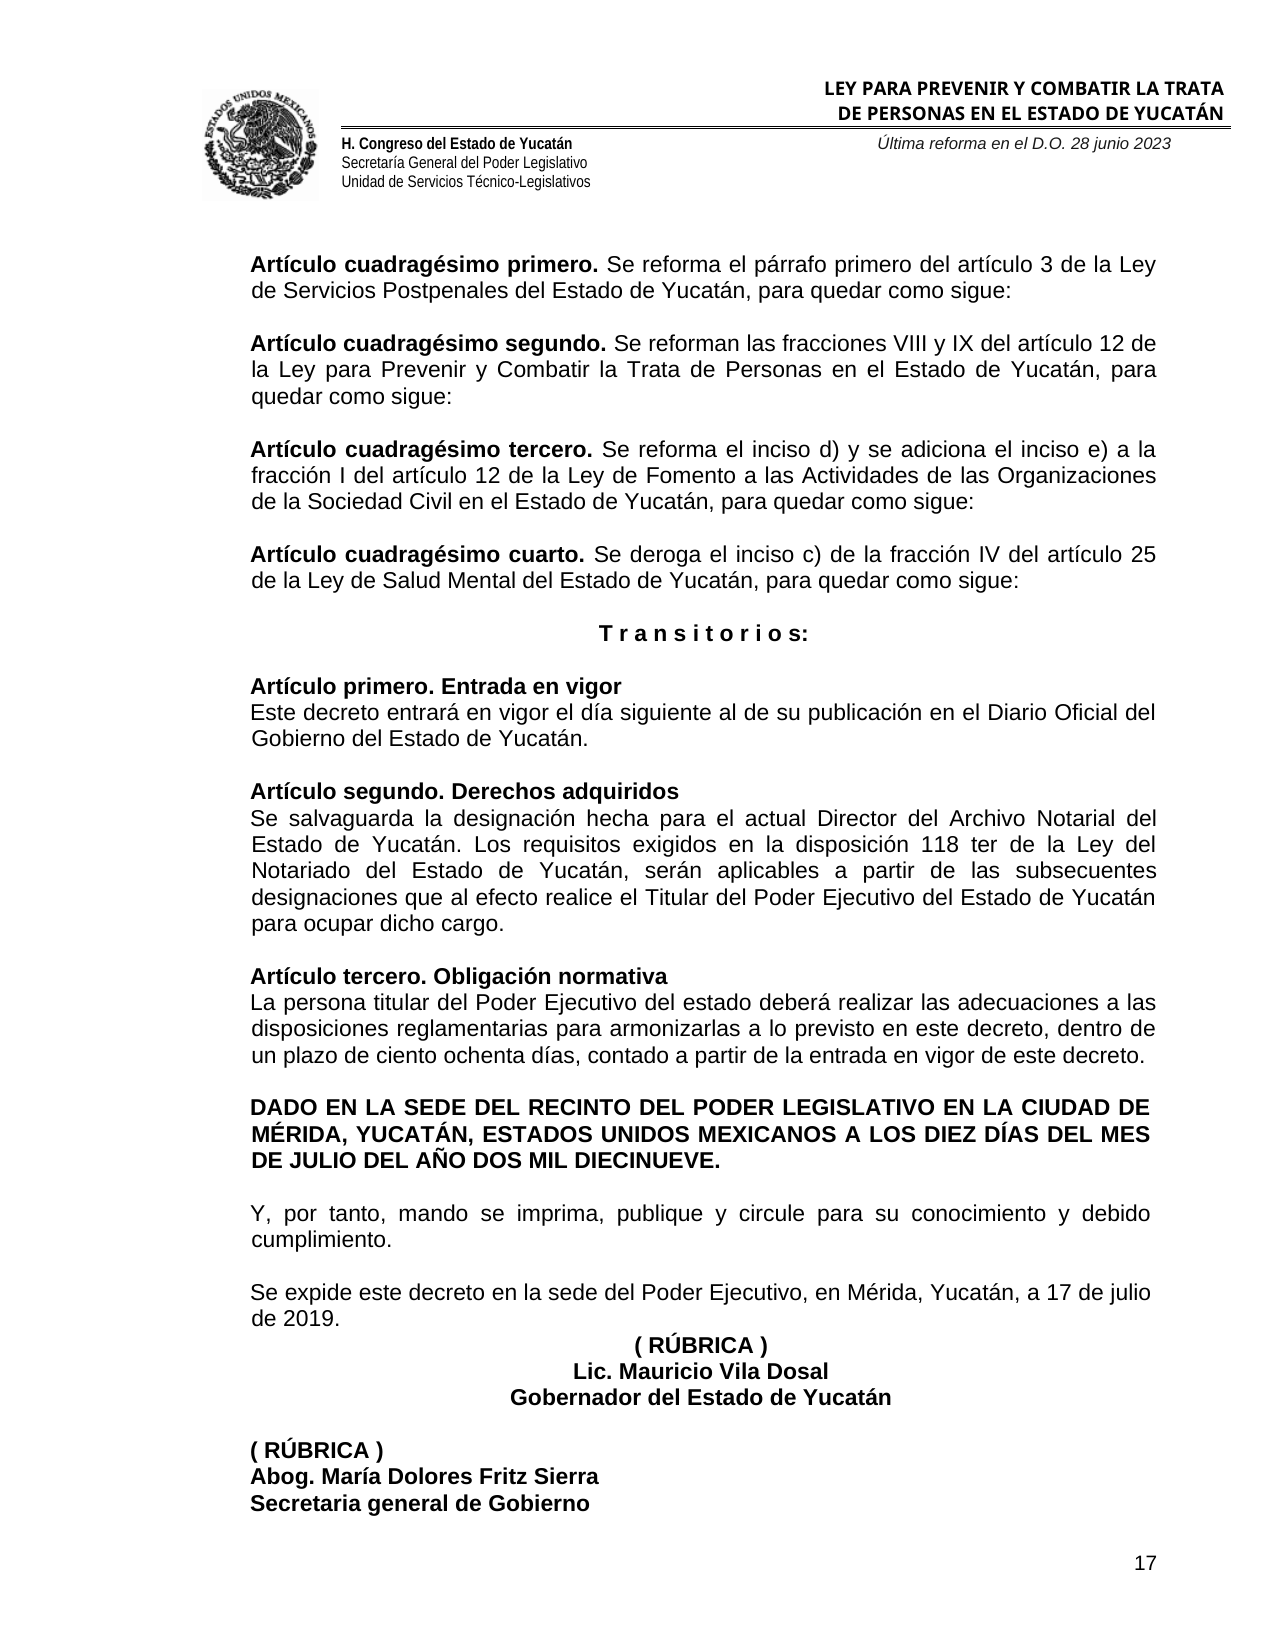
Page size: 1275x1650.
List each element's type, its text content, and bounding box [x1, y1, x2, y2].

text Se salvaguarda la designación hecha para el actual Director del Archivo Notarial del Estado de Yucatán. Los requisitos exigidos en la disposición 118 ter de la Ley del Notariado del Estado de Yucatán, serán aplicables a partir de las subsecuentes designaciones que al efecto realice el Titular del Poder Ejecutivo del Estado de Yucatán para ocupar dicho cargo. [250, 804, 1157, 936]
text Artículo cuadragésimo primero. Se reforma el párrafo primero del artículo 3 de la Ley de Servicios Postpenales del Estado de Yucatán, para quedar como sigue: [250, 251, 1157, 304]
text Este decreto entrará en vigor el día siguiente al de su publicación en el Diario Oficial del Gobierno del Estado de Yucatán. [250, 699, 1157, 752]
text DADO EN LA SEDE DEL RECINTO DEL PODER LEGISLATIVO EN LA CIUDAD DE MÉRIDA, YUCATÁN, ESTADOS UNIDOS MEXICANOS A LOS DIEZ DÍAS DEL MES DE JULIO DEL AÑO DOS MIL DIECINUEVE. [250, 1094, 1152, 1173]
text T r a n s i t o r i o s: [250, 620, 1157, 646]
text Gobernador del Estado de Yucatán [250, 1384, 1152, 1411]
text Artículo cuadragésimo segundo. Se reforman las fracciones VIII y IX del artículo 12 de la Ley para Prevenir y Combatir la Trata de Personas en el Estado de Yucatán, para quedar como sigue: [250, 330, 1157, 409]
text Artículo cuadragésimo cuarto. Se deroga el inciso c) de la fracción IV del artículo 25 de la Ley de Salud Mental del Estado de Yucatán, para quedar como sigue: [250, 541, 1157, 594]
text ( RÚBRICA ) [250, 1437, 1152, 1463]
text Artículo segundo. Derechos adquiridos [250, 778, 1157, 804]
text Artículo tercero. Obligación normativa [250, 963, 1157, 989]
text Secretaria general de Gobierno [250, 1490, 1152, 1516]
text Se expide este decreto en la sede del Poder Ejecutivo, en Mérida, Yucatán, a 17 de julio de 2019. [250, 1279, 1152, 1332]
text ( RÚBRICA ) [250, 1332, 1152, 1358]
text Lic. Mauricio Vila Dosal [250, 1358, 1152, 1384]
text La persona titular del Poder Ejecutivo del estado deberá realizar las adecuaciones a las disposiciones reglamentarias para armonizarlas a lo previsto en este decreto, dentro de un plazo de ciento ochenta días, contado a partir de la entrada en vigor de este decreto. [250, 989, 1157, 1068]
text Artículo cuadragésimo tercero. Se reforma el inciso d) y se adiciona el inciso e) a la fracción I del artículo 12 de la Ley de Fomento a las Actividades de las Organizaciones de la Sociedad Civil en el Estado de Yucatán, para quedar como sigue: [250, 436, 1157, 514]
text Y, por tanto, mando se imprima, publique y circule para su conocimiento y debido cumplimiento. [250, 1200, 1152, 1252]
text Artículo primero. Entrada en vigor [250, 673, 1157, 699]
text Abog. María Dolores Fritz Sierra [250, 1463, 1152, 1490]
